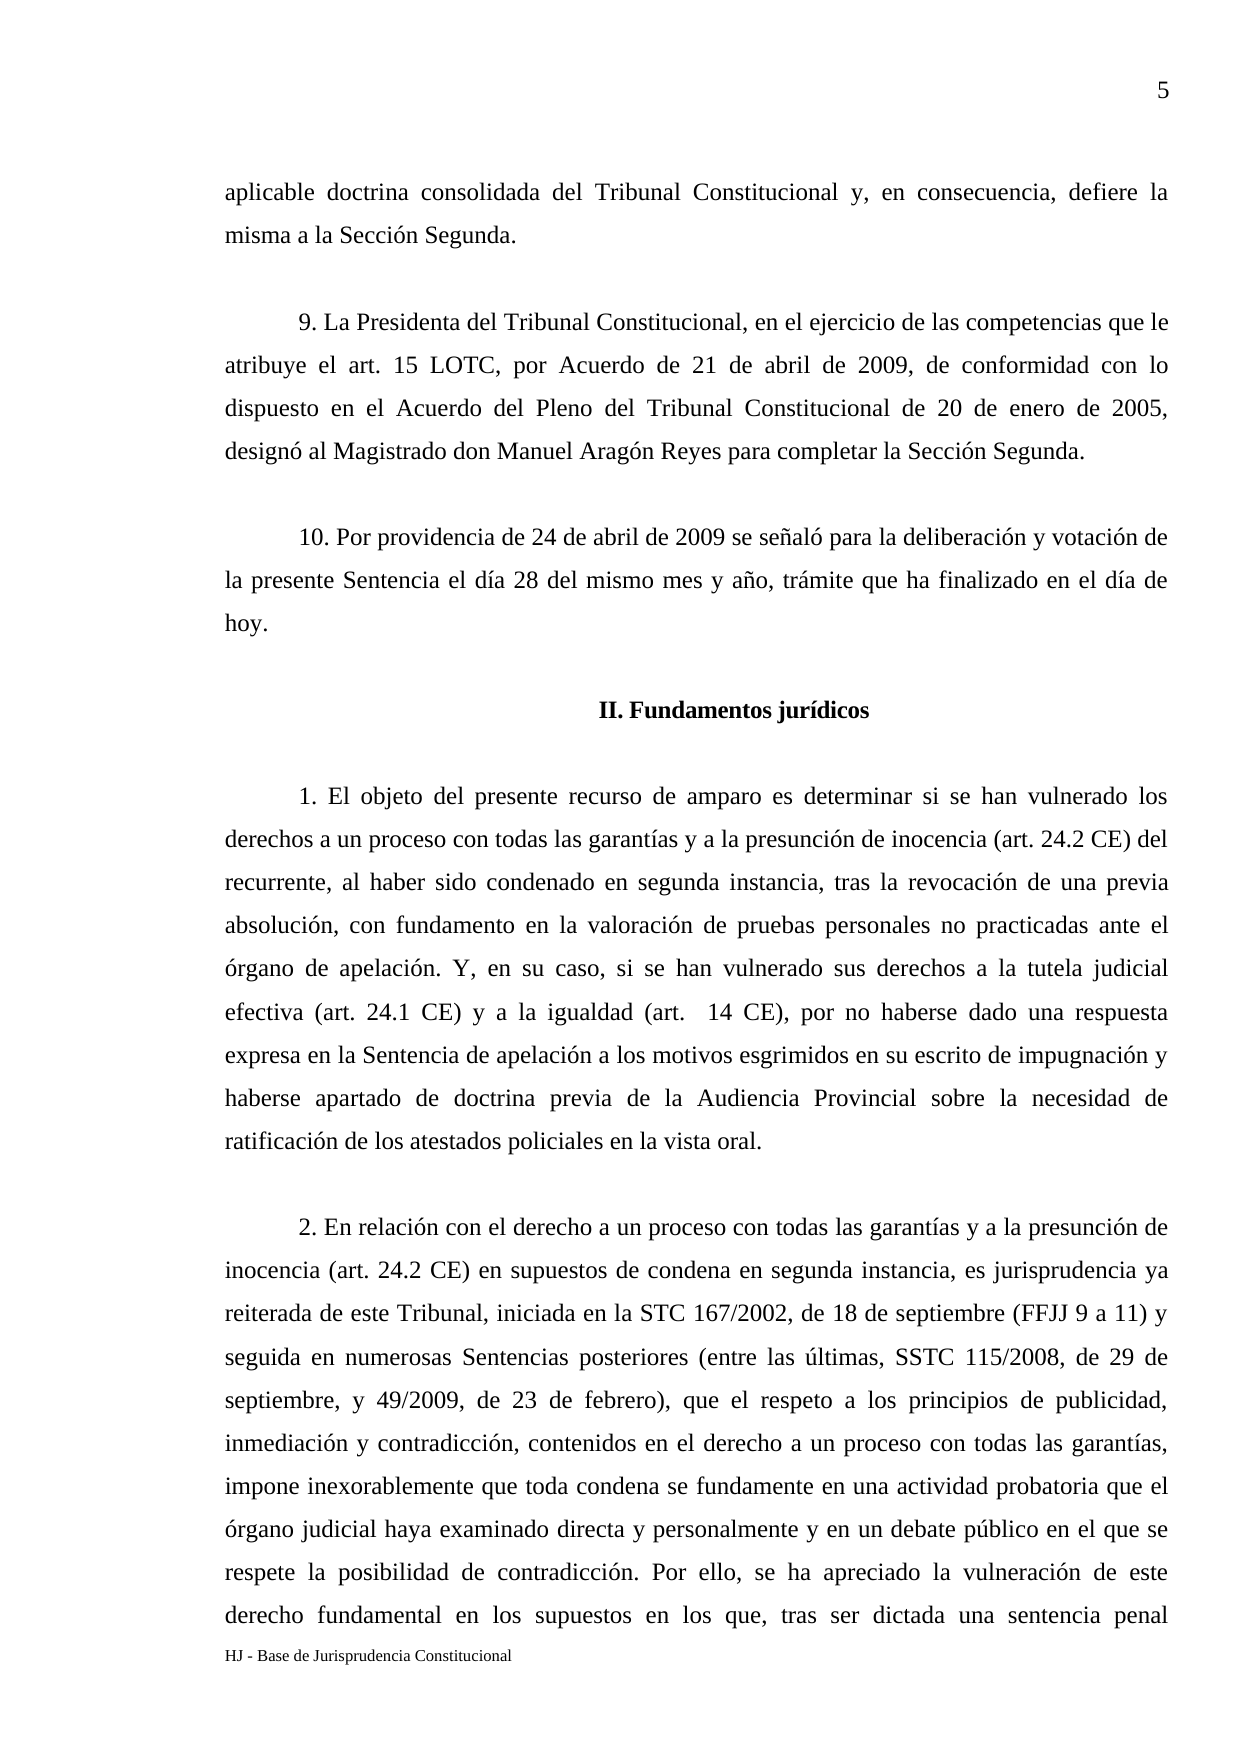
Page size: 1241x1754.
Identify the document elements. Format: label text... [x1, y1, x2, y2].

text 10. Por providencia de 24 de abril de 2009 se señaló para la deliberación y votación de la presente Sentencia el día 28 del mismo mes y año, trámite que ha finalizado en el día de hoy. [224, 522, 1169, 637]
text 1. El objeto del presente recurso de amparo es determinar si se han vulnerado los derechos a un proceso con todas las garantías y a la presunción de inocencia (art. 24.2 CE) del recurrente, al haber sido condenado en segunda instancia, tras la revocación de una previa absolución, con fundamento en la valoración de pruebas personales no practicadas ante el órgano de apelación. Y, en su caso, si se han vulnerado sus derechos a la tutela judicial efectiva (art. 24.1 CE) y a la igualdad (art. 14 CE), por no haberse dado una respuesta expresa en la Sentencia de apelación a los motivos esgrimidos en su escrito de impugnación y haberse apartado de doctrina previa de la Audiencia Provincial sobre la necesidad de ratificación de los atestados policiales en la vista oral. [224, 781, 1169, 1155]
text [224, 177, 1169, 249]
text 9. La Presidenta del Tribunal Constitucional, en el ejercicio de las competencias que le atribuye el art. 15 LOTC, por Acuerdo de 21 de abril de 2009, de conformidad con lo dispuesto en el Acuerdo del Pleno del Tribunal Constitucional de 20 de enero de 2005, designó al Magistrado don Manuel Aragón Reyes para completar la Sección Segunda. [224, 307, 1169, 465]
subtitle II. Fundamentos jurídicos [224, 695, 1169, 723]
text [224, 1212, 1169, 1629]
